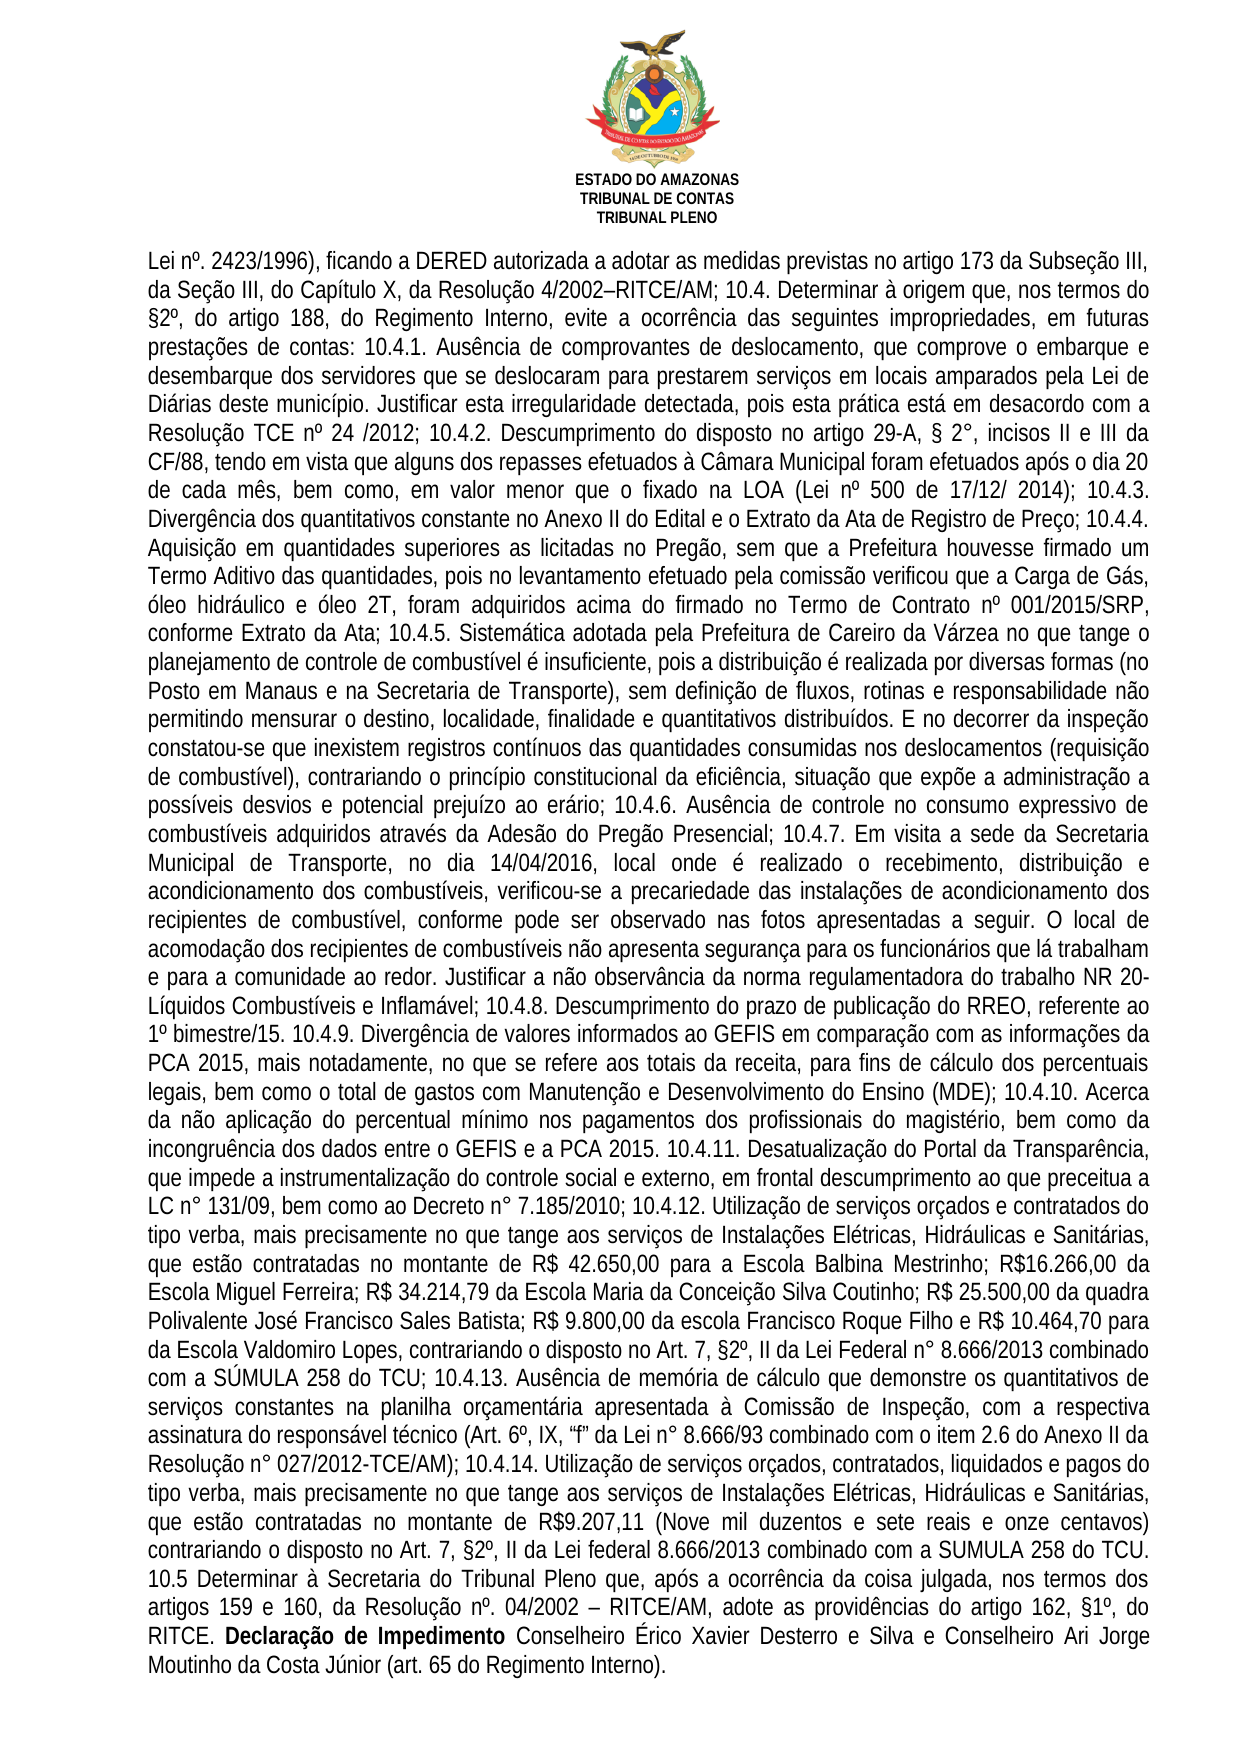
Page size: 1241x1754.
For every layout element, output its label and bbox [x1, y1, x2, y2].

text [148, 246, 1152, 1678]
